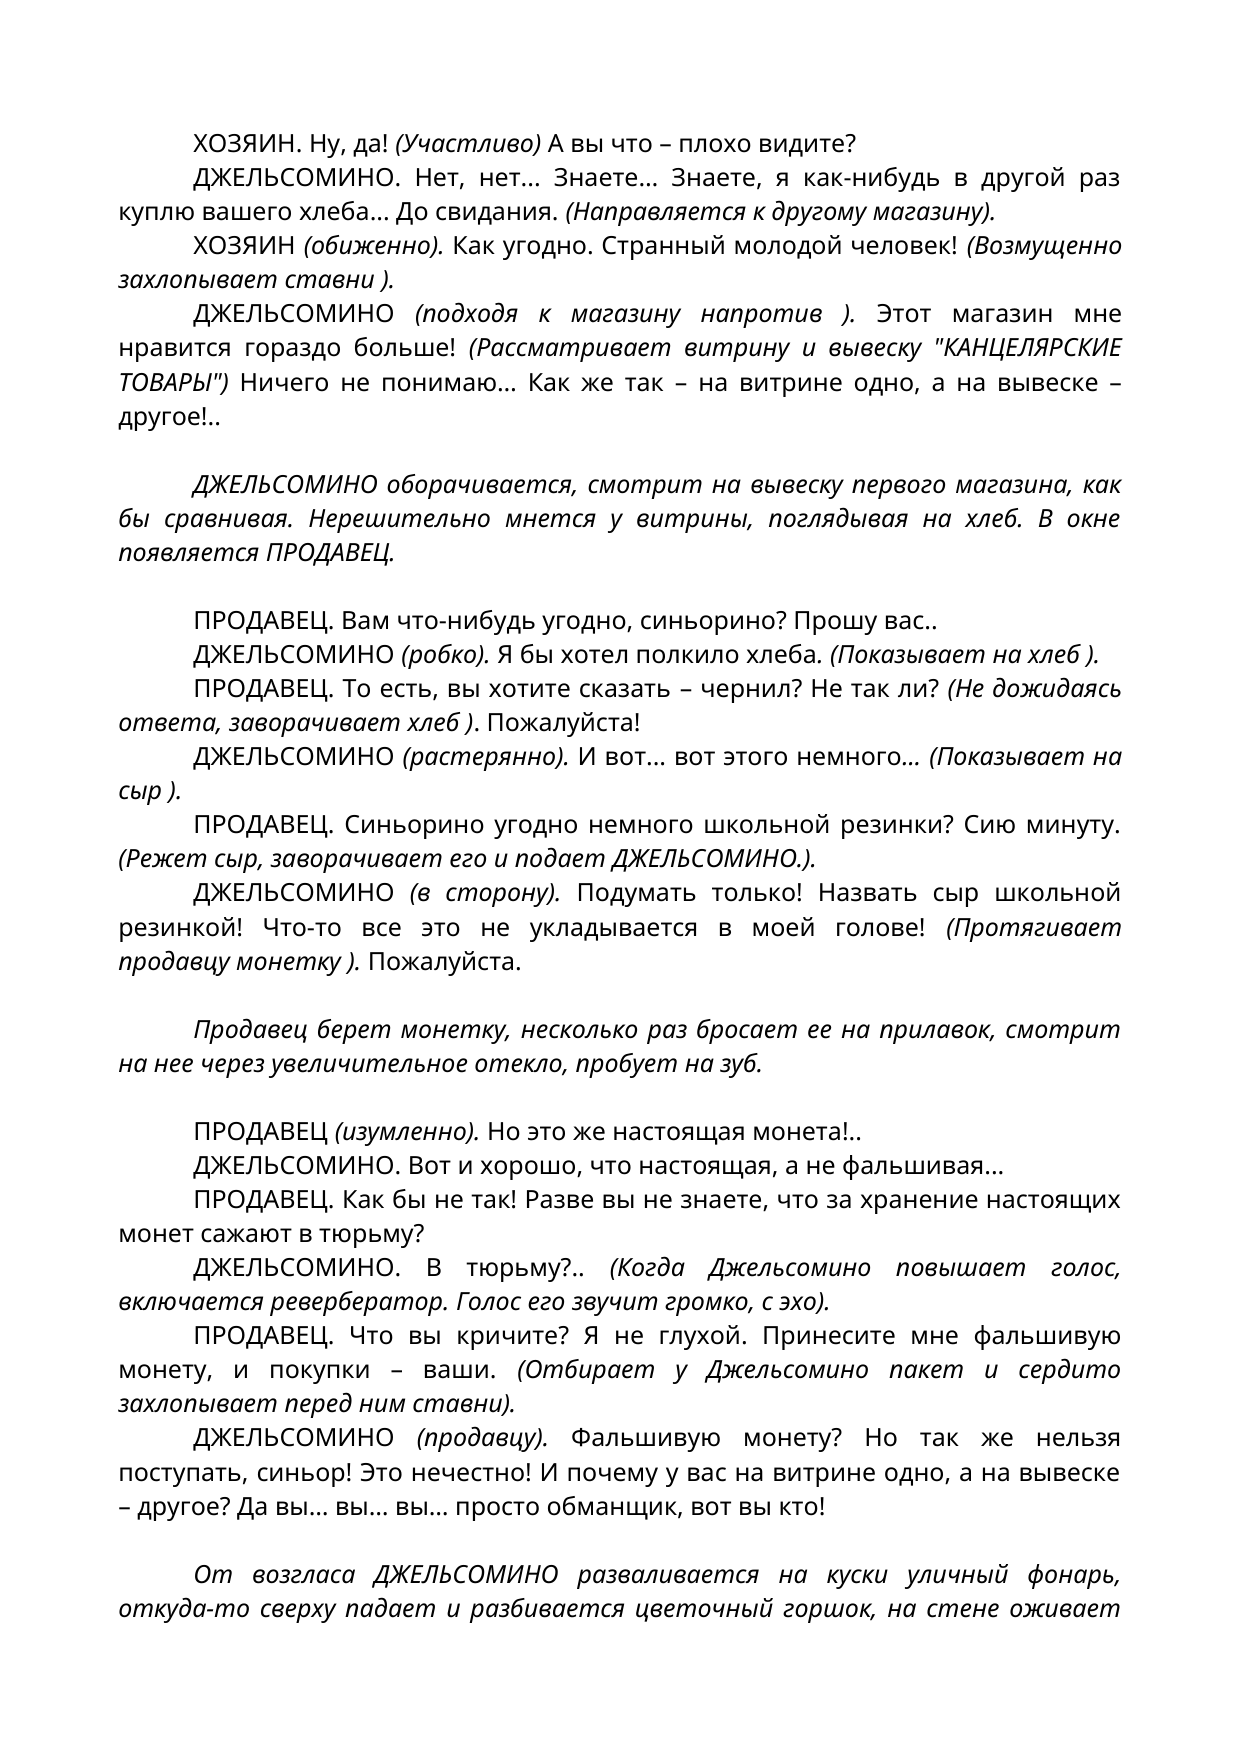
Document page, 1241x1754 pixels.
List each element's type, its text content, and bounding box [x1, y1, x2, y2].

text ПРОДАВЕЦ. Вам что-нибудь угодно, синьорино? Прошу вас.. [118, 603, 1122, 637]
text ДЖЕЛЬСОМИНО. Вот и хорошо, что настоящая, а не фальшивая... [118, 1148, 1122, 1182]
text ДЖЕЛЬСОМИНО (продавцу). Фальшивую монету? Но так же нельзя поступать, синьор! Это нечестно! И почему у вас на витрине одно, а на вывеске – другое? Да вы… вы… вы… просто обманщик, вот вы кто! [118, 1420, 1122, 1522]
text ДЖЕЛЬСОМИНО (робко). Я бы хотел полкило хлеба. (Показывает на хлеб ). [118, 637, 1122, 671]
text ПРОДАВЕЦ. То есть, вы хотите сказать – чернил? Не так ли? (Не дожидаясь ответа, заворачивает хлеб ). Пожалуйста! [118, 671, 1122, 739]
text ХОЗЯИН (обиженно). Как угодно. Странный молодой человек! (Возмущенно захлопывает ставни ). [118, 228, 1122, 296]
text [118, 1556, 1122, 1624]
text ДЖЕЛЬСОМИНО (растерянно). И вот... вот этого немного... (Показывает на сыр ). [118, 739, 1122, 807]
text ДЖЕЛЬСОМИНО (подходя к магазину напротив ). Этот магазин мне нравится гораздо больше! (Рассматривает витрину и вывеску "КАНЦЕЛЯРСКИЕ ТОВАРЫ") Ничего не понимаю… Как же так – на витрине одно, а на вывеске – другое!.. [118, 296, 1122, 432]
text ХОЗЯИН. Ну, да! (Участливо) А вы что – плохо видите? [118, 126, 1122, 160]
text ПРОДАВЕЦ. Как бы не так! Разве вы не знаете, что за хранение настоящих монет сажают в тюрьму? [118, 1182, 1122, 1250]
text ДЖЕЛЬСОМИНО. В тюрьму?.. (Когда Джельсомино повышает голос, включается ревербератор. Голос его звучит громко, с эхо). [118, 1250, 1122, 1318]
text Продавец берет монетку, несколько раз бросает ее на прилавок, смотрит на нее через увеличительное отекло, пробует на зуб. [118, 1011, 1122, 1079]
text ДЖЕЛЬСОМИНО. Нет, нет... Знаете… Знаете, я как-нибудь в другой раз куплю вашего хлеба... До свидания. (Направляется к другому магазину). [118, 160, 1122, 228]
text ДЖЕЛЬСОМИНО (в сторону). Подумать только! Назвать сыр школьной резинкой! Что-то все это не укладывается в моей голове! (Протягивает продавцу монетку ). Пожалуйста. [118, 875, 1122, 977]
text ДЖЕЛЬСОМИНО оборачивается, смотрит на вывеску первого магазина, как бы сравнивая. Нерешительно мнется у витрины, поглядывая на хлеб. В окне появляется ПРОДАВЕЦ. [118, 466, 1122, 568]
text ПРОДАВЕЦ. Синьорино угодно немного школьной резинки? Сию минуту. (Режет сыр, заворачивает его и подает ДЖЕЛЬСОМИНО.). [118, 807, 1122, 875]
text ПРОДАВЕЦ (изумленно). Но это же настоящая монета!.. [118, 1113, 1122, 1148]
text ПРОДАВЕЦ. Что вы кричите? Я не глухой. Принесите мне фальшивую монету, и покупки – ваши. (Отбирает у Джельсомино пакет и сердито захлопывает перед ним ставни). [118, 1318, 1122, 1420]
